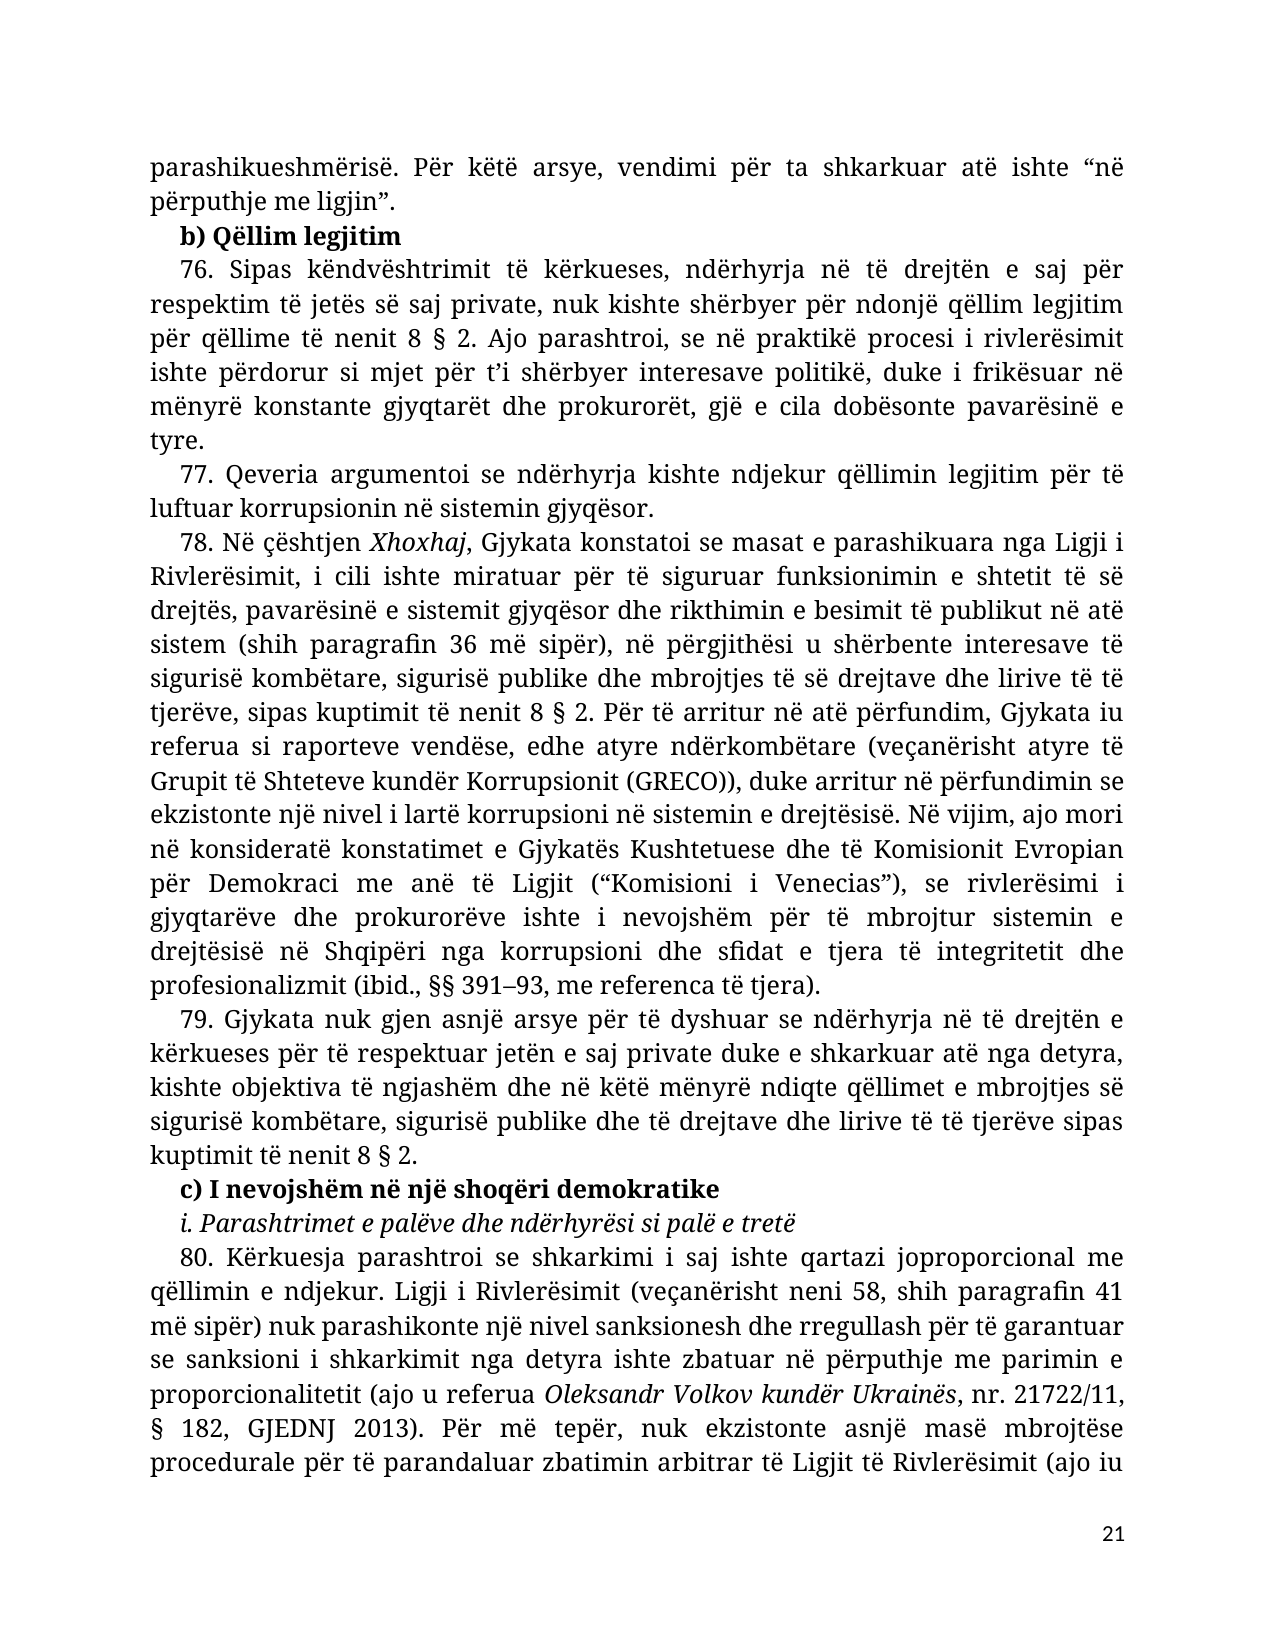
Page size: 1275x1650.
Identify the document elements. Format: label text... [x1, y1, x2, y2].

text c) I nevojshëm në një shoqëri demokratike [150, 1172, 1125, 1206]
text 77. Qeveria argumentoi se ndërhyrja kishte ndjekur qëllimin legjitim për të luftuar korrupsionin në sistemin gjyqësor. [150, 457, 1125, 525]
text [150, 150, 1125, 218]
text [150, 1240, 1125, 1478]
text 76. Sipas këndvështrimit të kërkueses, ndërhyrja në të drejtën e saj për respektim të jetës së saj private, nuk kishte shërbyer për ndonjë qëllim legjitim për qëllime të nenit 8 § 2. Ajo parashtroi, se në praktikë procesi i rivlerësimit ishte përdorur si mjet për t’i shërbyer interesave politikë, duke i frikësuar në mënyrë konstante gjyqtarët dhe prokurorët, gjë e cila dobësonte pavarësinë e tyre. [150, 252, 1125, 457]
text 79. Gjykata nuk gjen asnjë arsye për të dyshuar se ndërhyrja në të drejtën e kërkueses për të respektuar jetën e saj private duke e shkarkuar atë nga detyra, kishte objektiva të ngjashëm dhe në këtë mënyrë ndiqte qëllimet e mbrojtjes së sigurisë kombëtare, sigurisë publike dhe të drejtave dhe lirive të të tjerëve sipas kuptimit të nenit 8 § 2. [150, 1002, 1125, 1172]
text b) Qëllim legjitim [150, 218, 1125, 252]
text 78. Në çështjen Xhoxhaj, Gjykata konstatoi se masat e parashikuara nga Ligji i Rivlerësimit, i cili ishte miratuar për të siguruar funksionimin e shtetit të së drejtës, pavarësinë e sistemit gjyqësor dhe rikthimin e besimit të publikut në atë sistem (shih paragrafin 36 më sipër), në përgjithësi u shërbente interesave të sigurisë kombëtare, sigurisë publike dhe mbrojtjes të së drejtave dhe lirive të të tjerëve, sipas kuptimit të nenit 8 § 2. Për të arritur në atë përfundim, Gjykata iu referua si raporteve vendëse, edhe atyre ndërkombëtare (veçanërisht atyre të Grupit të Shteteve kundër Korrupsionit (GRECO)), duke arritur në përfundimin se ekzistonte një nivel i lartë korrupsioni në sistemin e drejtësisë. Në vijim, ajo mori në konsideratë konstatimet e Gjykatës Kushtetuese dhe të Komisionit Evropian për Demokraci me anë të Ligjit (“Komisioni i Venecias”), se rivlerësimi i gjyqtarëve dhe prokurorëve ishte i nevojshëm për të mbrojtur sistemin e drejtësisë në Shqipëri nga korrupsioni dhe sfidat e tjera të integritetit dhe profesionalizmit (ibid., §§ 391–93, me referenca të tjera). [150, 525, 1125, 1002]
text i. Parashtrimet e palëve dhe ndërhyrësi si palë e tretë [150, 1206, 1125, 1240]
